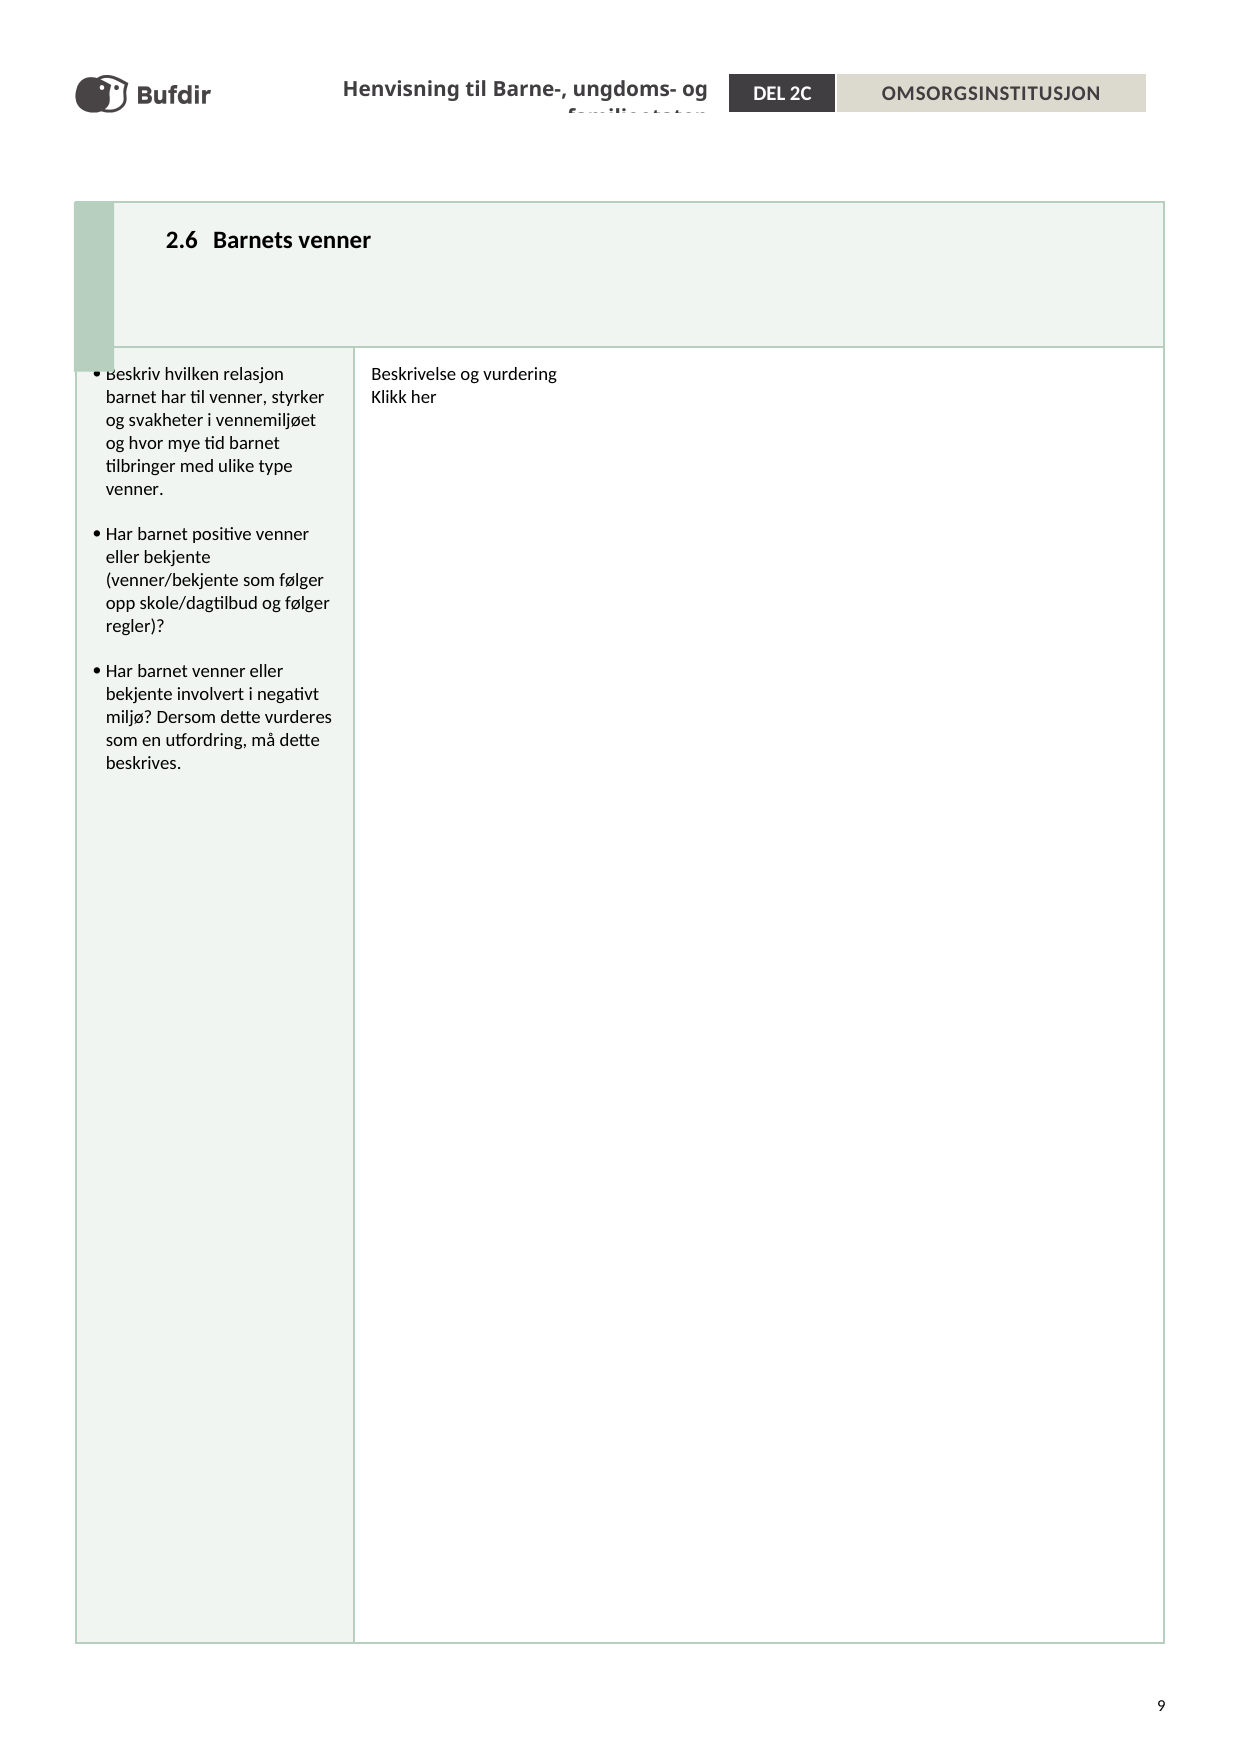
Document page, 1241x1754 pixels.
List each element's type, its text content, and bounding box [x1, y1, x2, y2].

table_cell Beskrivelse og vurdering [355, 348, 1163, 1642]
table_header [115, 203, 148, 346]
table_header 2.6 Barnets venner [148, 203, 1163, 346]
table_cell Beskriv hvilken relasjon barnet har til venner, styrker og svakheter i vennemiljøet og hvor mye tid barnet tilbringer med ulike type venner. Har barnet positive venner eller bekjente (venner/bekjente som følger opp skole/dagtilbud og følger regler)? Har barnet venner eller bekjente involvert i negativt miljø? Dersom dette vurderes som en utfordring, må dette beskrives. [77, 348, 353, 1642]
picture [75, 75, 211, 113]
